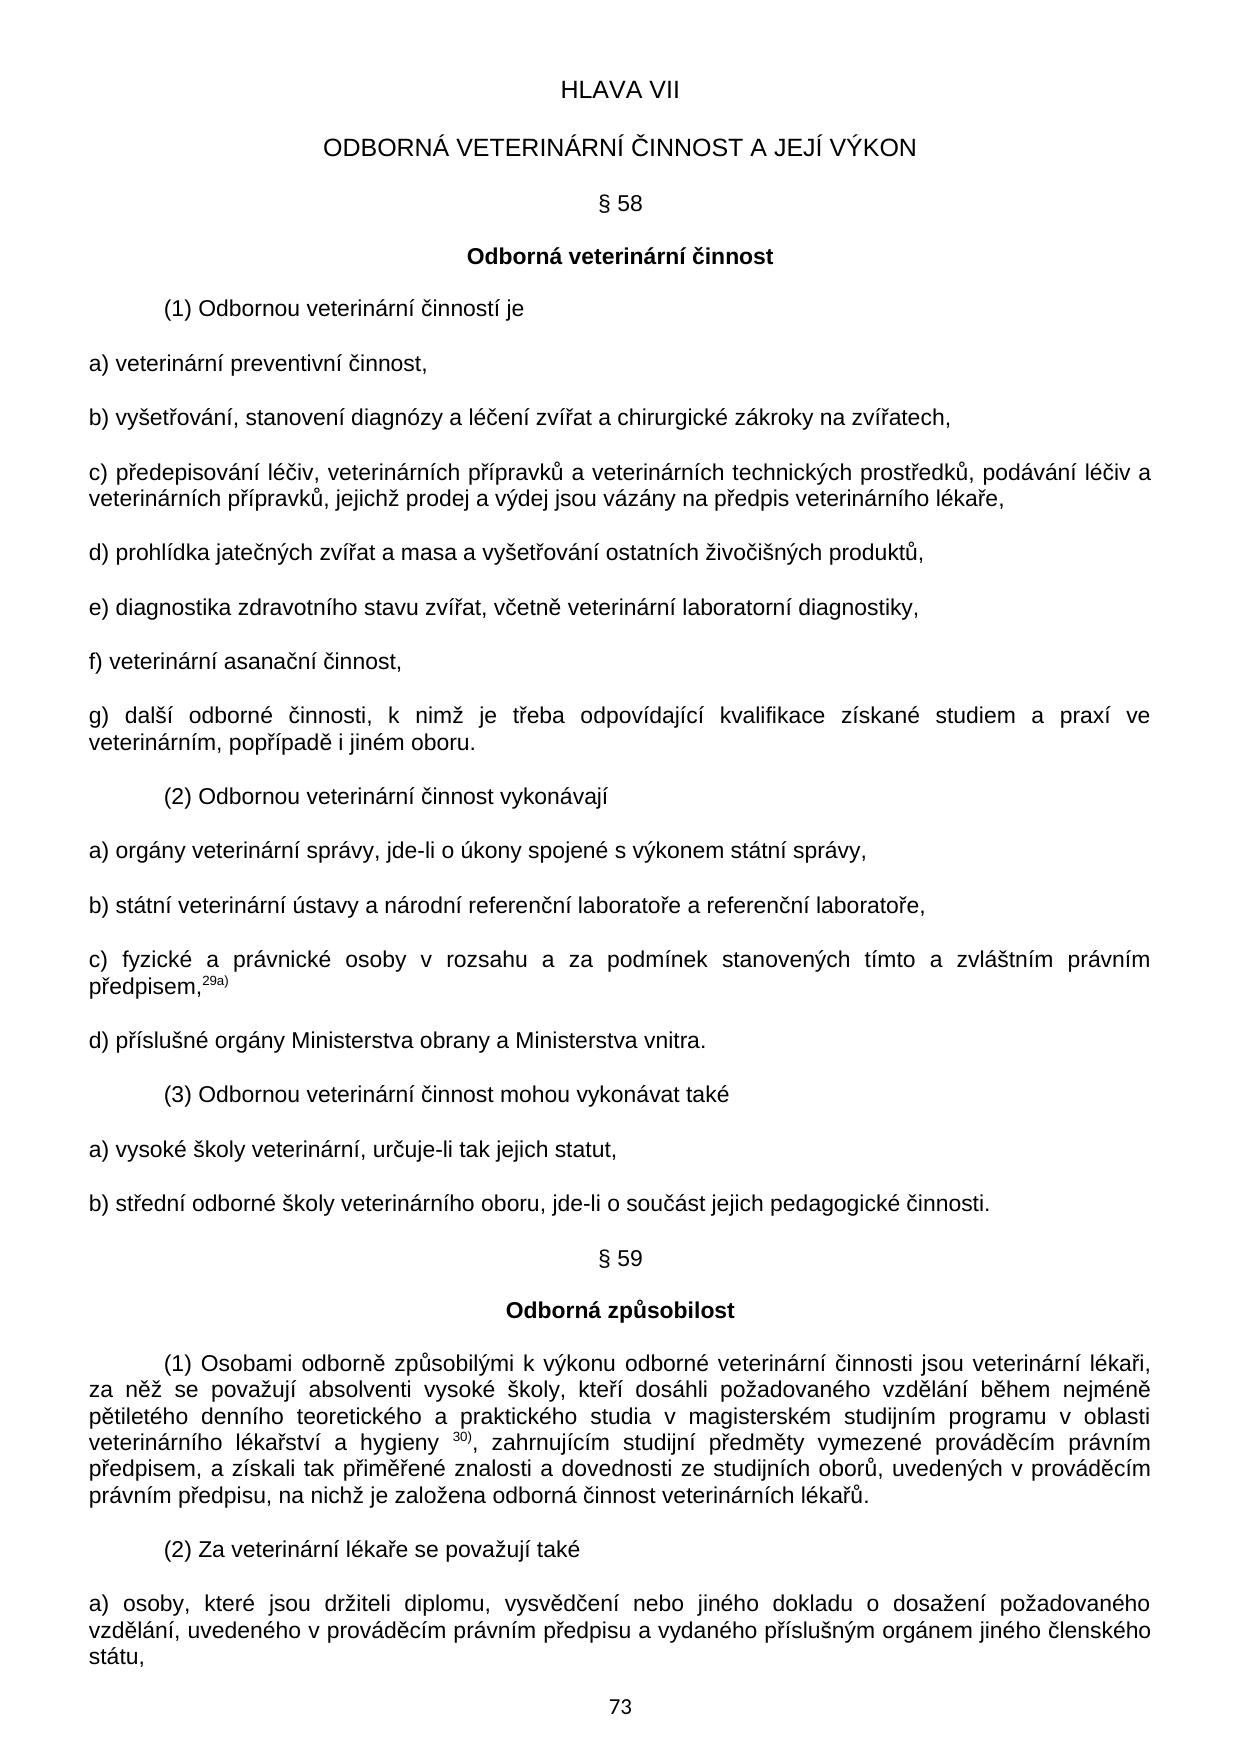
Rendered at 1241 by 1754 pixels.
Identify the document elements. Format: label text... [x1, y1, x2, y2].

text (2) Odbornou veterinární činnost vykonávají [89, 783, 1152, 809]
text ODBORNÁ VETERINÁRNÍ ČINNOST A JEJÍ VÝKON [89, 132, 1152, 161]
text (2) Za veterinární lékaře se považují také [89, 1536, 1152, 1562]
text d) prohlídka jatečných zvířat a masa a vyšetřování ostatních živočišných produktů, [89, 539, 1152, 566]
text § 58 [89, 190, 1152, 216]
text § 59 [89, 1244, 1152, 1271]
text f) veterinární asanační činnost, [89, 648, 1152, 674]
text a) osoby, které jsou držiteli diplomu, vysvědčení nebo jiného dokladu o dosažení požadovaného vzdělání, uvedeného v prováděcím právním předpisu a vydaného příslušným orgánem jiného členského státu, [89, 1590, 1152, 1669]
text (1) Osobami odborně způsobilými k výkonu odborné veterinární činnosti jsou veterinární lékaři, za něž se považují absolventi vysoké školy, kteří dosáhli požadovaného vzdělání během nejméně pětiletého denního teoretického a praktického studia v magisterském studijním programu v oblasti veterinárního lékařství a hygieny 30), zahrnujícím studijní předměty vymezené prováděcím právním předpisem, a získali tak přiměřené znalosti a dovednosti ze studijních oborů, uvedených v prováděcím právním předpisu, na nichž je založena odborná činnost veterinárních lékařů. [89, 1350, 1152, 1508]
text (1) Odbornou veterinární činností je [89, 295, 1152, 322]
text g) další odborné činnosti, k nimž je třeba odpovídající kvalifikace získané studiem a praxí ve veterinárním, popřípadě i jiném oboru. [89, 702, 1152, 755]
text HLAVA VII [89, 75, 1152, 104]
text c) fyzické a právnické osoby v rozsahu a za podmínek stanovených tímto a zvláštním právním předpisem,29a) [89, 946, 1152, 999]
text a) vysoké školy veterinární, určuje-li tak jejich statut, [89, 1136, 1152, 1162]
text c) předepisování léčiv, veterinárních přípravků a veterinárních technických prostředků, podávání léčiv a veterinárních přípravků, jejichž prodej a výdej jsou vázány na předpis veterinárního lékaře, [89, 458, 1152, 511]
text Odborná veterinární činnost [89, 243, 1152, 269]
text a) veterinární preventivní činnost, [89, 350, 1152, 376]
text e) diagnostika zdravotního stavu zvířat, včetně veterinární laboratorní diagnostiky, [89, 594, 1152, 620]
text d) příslušné orgány Ministerstva obrany a Ministerstva vnitra. [89, 1027, 1152, 1053]
text b) střední odborné školy veterinárního oboru, jde-li o součást jejich pedagogické činnosti. [89, 1190, 1152, 1216]
text (3) Odbornou veterinární činnost mohou vykonávat také [89, 1081, 1152, 1108]
text b) vyšetřování, stanovení diagnózy a léčení zvířat a chirurgické zákroky na zvířatech, [89, 404, 1152, 431]
text a) orgány veterinární správy, jde-li o úkony spojené s výkonem státní správy, [89, 837, 1152, 864]
text Odborná způsobilost [89, 1297, 1152, 1323]
text b) státní veterinární ústavy a národní referenční laboratoře a referenční laboratoře, [89, 892, 1152, 918]
